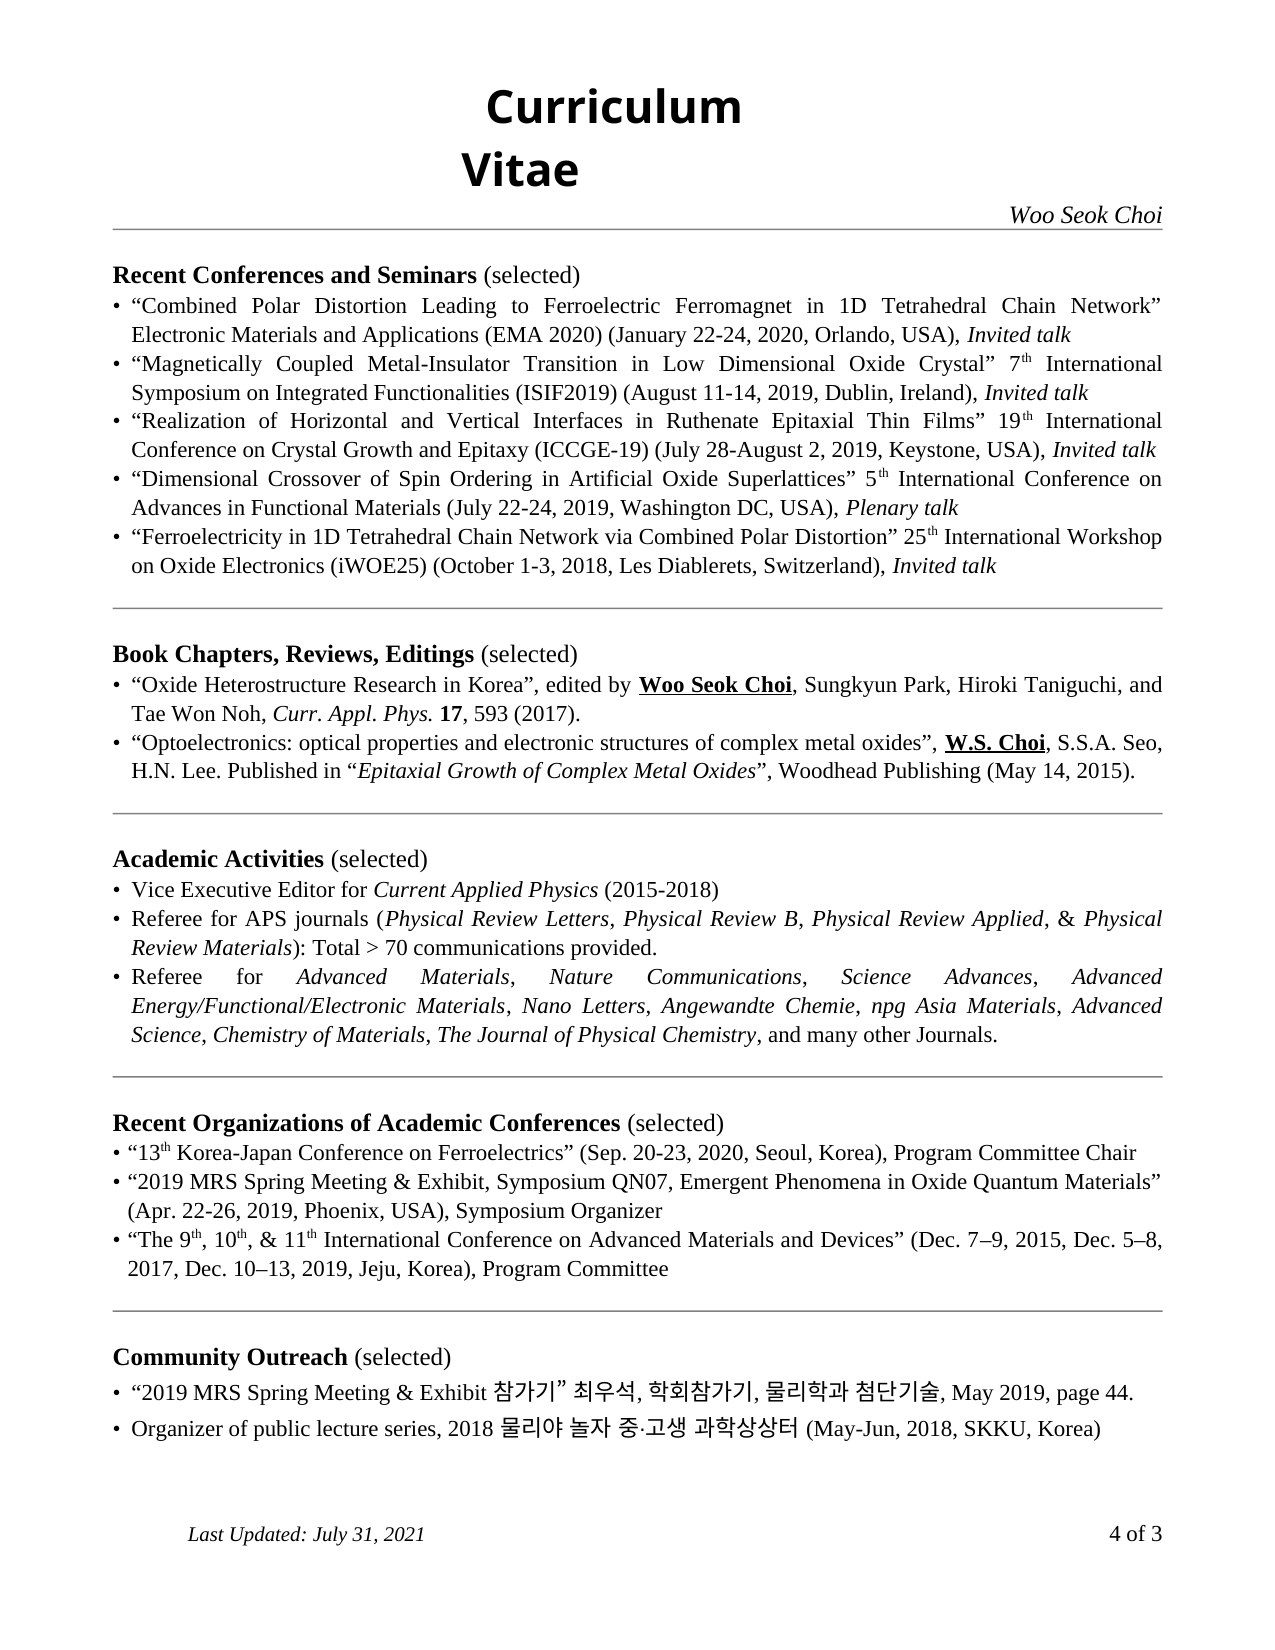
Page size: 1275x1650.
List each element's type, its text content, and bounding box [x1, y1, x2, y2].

text Book Chapters, Reviews, Editings (selected) [112, 639, 1162, 668]
list “Ferroelectricity in 1D Tetrahedral Chain Network via Combined Polar Distortion” 25th International Workshop on Oxide Electronics (iWOE25) (October 1-3, 2018, Les Diablerets, Switzerland), Invited talk [112, 523, 1162, 579]
text Recent Organizations of Academic Conferences (selected) [112, 1108, 1162, 1136]
list “2019 MRS Spring Meeting & Exhibit, Symposium QN07, Emergent Phenomena in Oxide Quantum Materials” (Apr. 22-26, 2019, Phoenix, USA), Symposium Organizer [112, 1168, 1162, 1223]
list “Combined Polar Distortion Leading to Ferroelectric Ferromagnet in 1D Tetrahedral Chain Network” Electronic Materials and Applications (EMA 2020) (January 22-24, 2020, Orlando, USA), Invited talk [112, 292, 1162, 347]
list “Magnetically Coupled Metal-Insulator Transition in Low Dimensional Oxide Crystal” 7th International Symposium on Integrated Functionalities (ISIF2019) (August 11-14, 2019, Dublin, Ireland), Invited talk [112, 349, 1162, 405]
list Referee for APS journals (Physical Review Letters, Physical Review B, Physical Review Applied, & Physical Review Materials): Total > 70 communications provided. [112, 905, 1162, 960]
list “2019 MRS Spring Meeting & Exhibit 참가기” 최우석, 학회참가기, 물리학과 첨단기술, May 2019, page 44. [112, 1373, 1162, 1407]
text Community Outreach (selected) [112, 1342, 1162, 1371]
list Referee for Advanced Materials, Nature Communications, Science Advances, Advanced Energy/Functional/Electronic Materials, Nano Letters, Angewandte Chemie, npg Asia Materials, Advanced Science, Chemistry of Materials, The Journal of Physical Chemistry, and many other Journals. [112, 963, 1162, 1047]
list “Optoelectronics: optical properties and electronic structures of complex metal oxides”, W.S. Choi, S.S.A. Seo, H.N. Lee. Published in “Epitaxial Growth of Complex Metal Oxides”, Woodhead Publishing (May 14, 2015). [112, 729, 1162, 784]
list “Realization of Horizontal and Vertical Interfaces in Ruthenate Epitaxial Thin Films” 19th International Conference on Crystal Growth and Epitaxy (ICCGE-19) (July 28-August 2, 2019, Keystone, USA), Invited talk [112, 407, 1162, 463]
list “Dimensional Crossover of Spin Ordering in Artificial Oxide Superlattices” 5th International Conference on Advances in Functional Materials (July 22-24, 2019, Washington DC, USA), Plenary talk [112, 465, 1162, 521]
text Academic Activities (selected) [112, 844, 1162, 873]
text Recent Conferences and Seminars (selected) [112, 260, 1162, 289]
list “Oxide Heterostructure Research in Korea”, edited by Woo Seok Choi, Sungkyun Park, Hiroki Taniguchi, and Tae Won Noh, Curr. Appl. Phys. 17, 593 (2017). [112, 671, 1162, 726]
list “The 9th, 10th, & 11th International Conference on Advanced Materials and Devices” (Dec. 7–9, 2015, Dec. 5–8, 2017, Dec. 10–13, 2019, Jeju, Korea), Program Committee [112, 1226, 1162, 1281]
list Vice Executive Editor for Current Applied Physics (2015-2018) [112, 876, 1162, 902]
list “13th Korea-Japan Conference on Ferroelectrics” (Sep. 20-23, 2020, Seoul, Korea), Program Committee Chair [112, 1139, 1162, 1166]
list Organizer of public lecture series, 2018 물리야 놀자 중·고생 과학상상터 (May-Jun, 2018, SKKU, Korea) [112, 1410, 1162, 1443]
